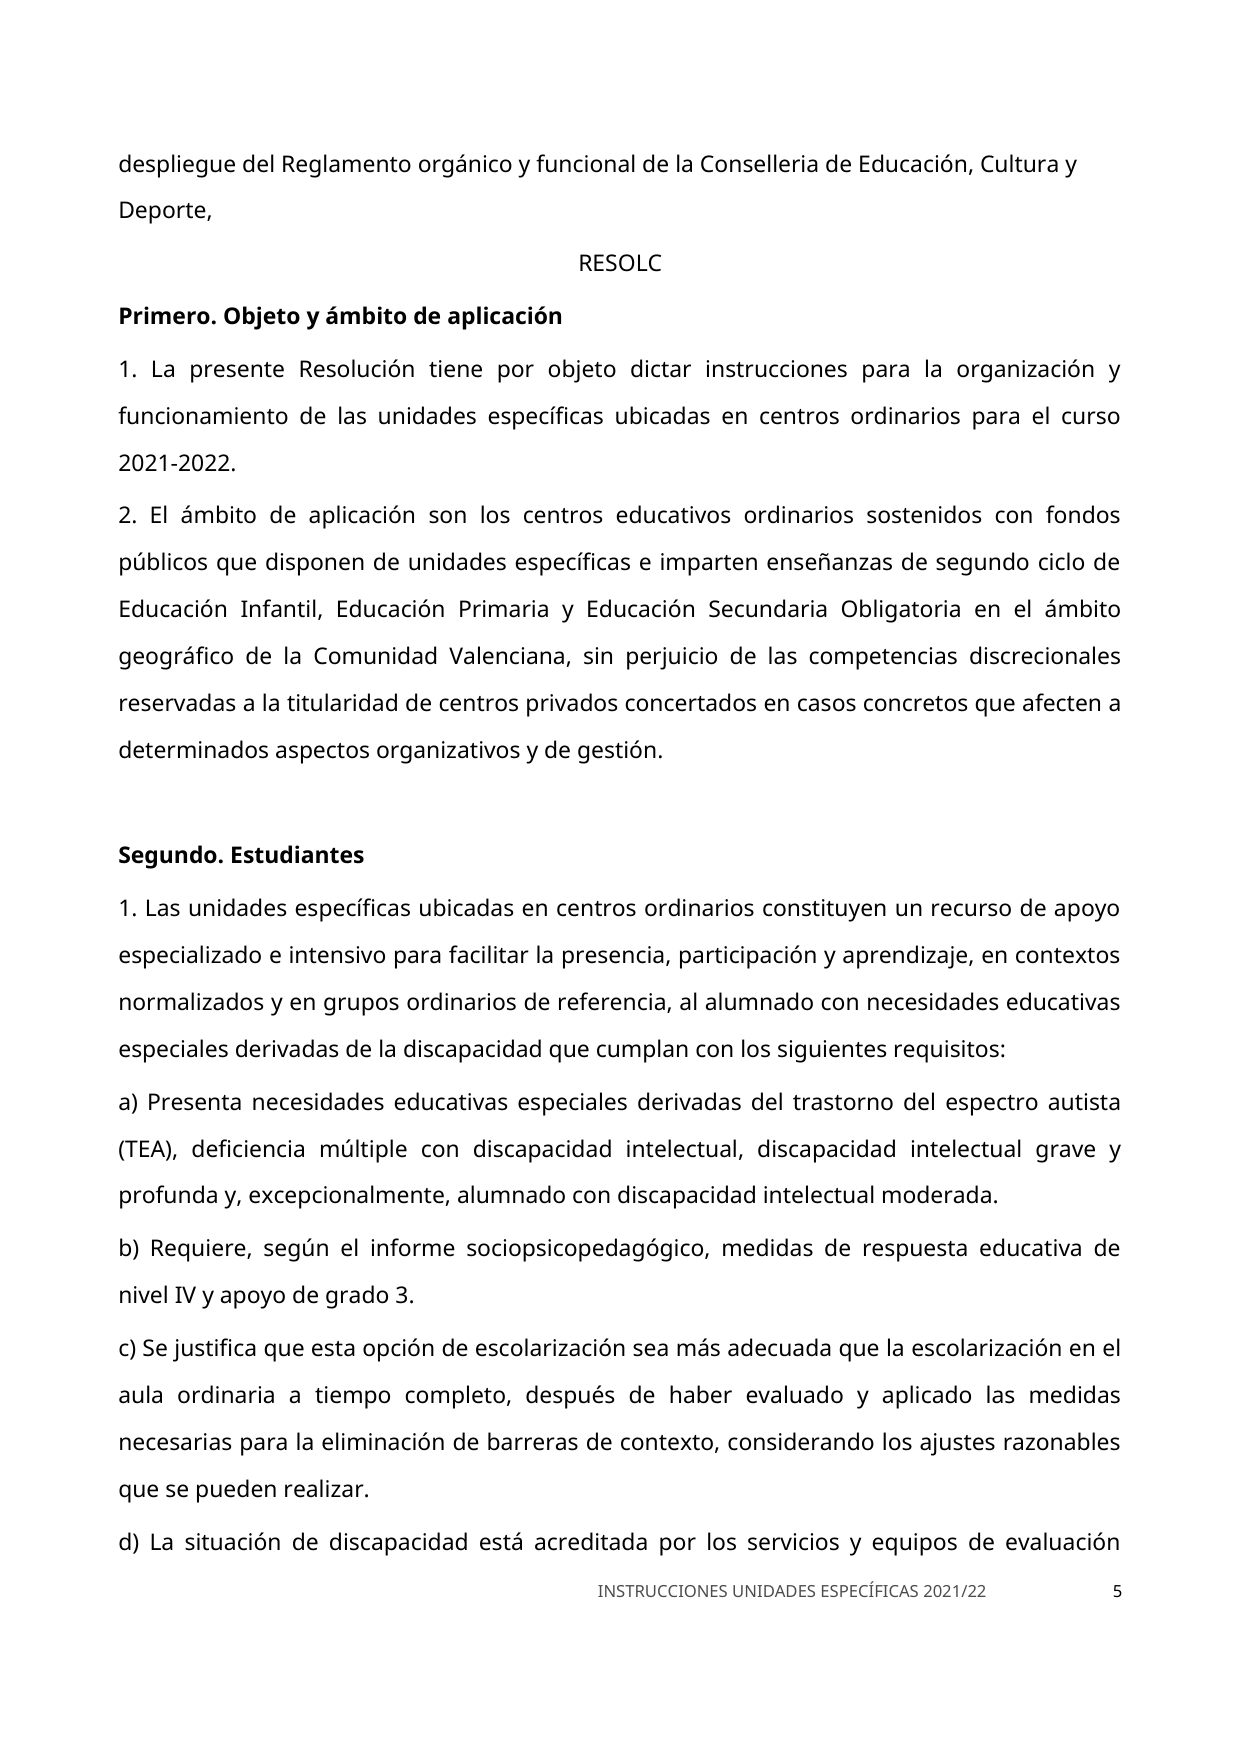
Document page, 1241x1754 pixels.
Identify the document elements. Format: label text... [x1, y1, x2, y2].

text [118, 1525, 1122, 1557]
text 2. El ámbito de aplicación son los centros educativos ordinarios sostenidos con fondos públicos que disponen de unidades específicas e imparten enseñanzas de segundo ciclo de Educación Infantil, Educación Primaria y Educación Secundaria Obligatoria en el ámbito geográfico de la Comunidad Valenciana, sin perjuicio de las competencias discrecionales reservadas a la titularidad de centros privados concertados en casos concretos que afecten a determinados aspectos organizativos y de gestión. [118, 499, 1122, 765]
text c) Se justifica que esta opción de escolarización sea más adecuada que la escolarización en el aula ordinaria a tiempo completo, después de haber evaluado y aplicado las medidas necesarias para la eliminación de barreras de contexto, considerando los ajustes razonables que se pueden realizar. [118, 1332, 1122, 1504]
text 1. La presente Resolución tiene por objeto dictar instrucciones para la organización y funcionamiento de las unidades específicas ubicadas en centros ordinarios para el curso 2021-2022. [118, 353, 1122, 478]
text Primero. Objeto y ámbito de aplicación [118, 300, 1122, 331]
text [118, 148, 1122, 226]
text RESOLC [118, 247, 1122, 278]
text 1. Las unidades específicas ubicadas en centros ordinarios constituyen un recurso de apoyo especializado e intensivo para facilitar la presencia, participación y aprendizaje, en contextos normalizados y en grupos ordinarios de referencia, al alumnado con necesidades educativas especiales derivadas de la discapacidad que cumplan con los siguientes requisitos: [118, 892, 1122, 1064]
text Segundo. Estudiantes [118, 839, 1122, 871]
text a) Presenta necesidades educativas especiales derivadas del trastorno del espectro autista (TEA), deficiencia múltiple con discapacidad intelectual, discapacidad intelectual grave y profunda y, excepcionalmente, alumnado con discapacidad intelectual moderada. [118, 1086, 1122, 1211]
text b) Requiere, según el informe sociopsicopedagógico, medidas de respuesta educativa de nivel IV y apoyo de grado 3. [118, 1232, 1122, 1310]
